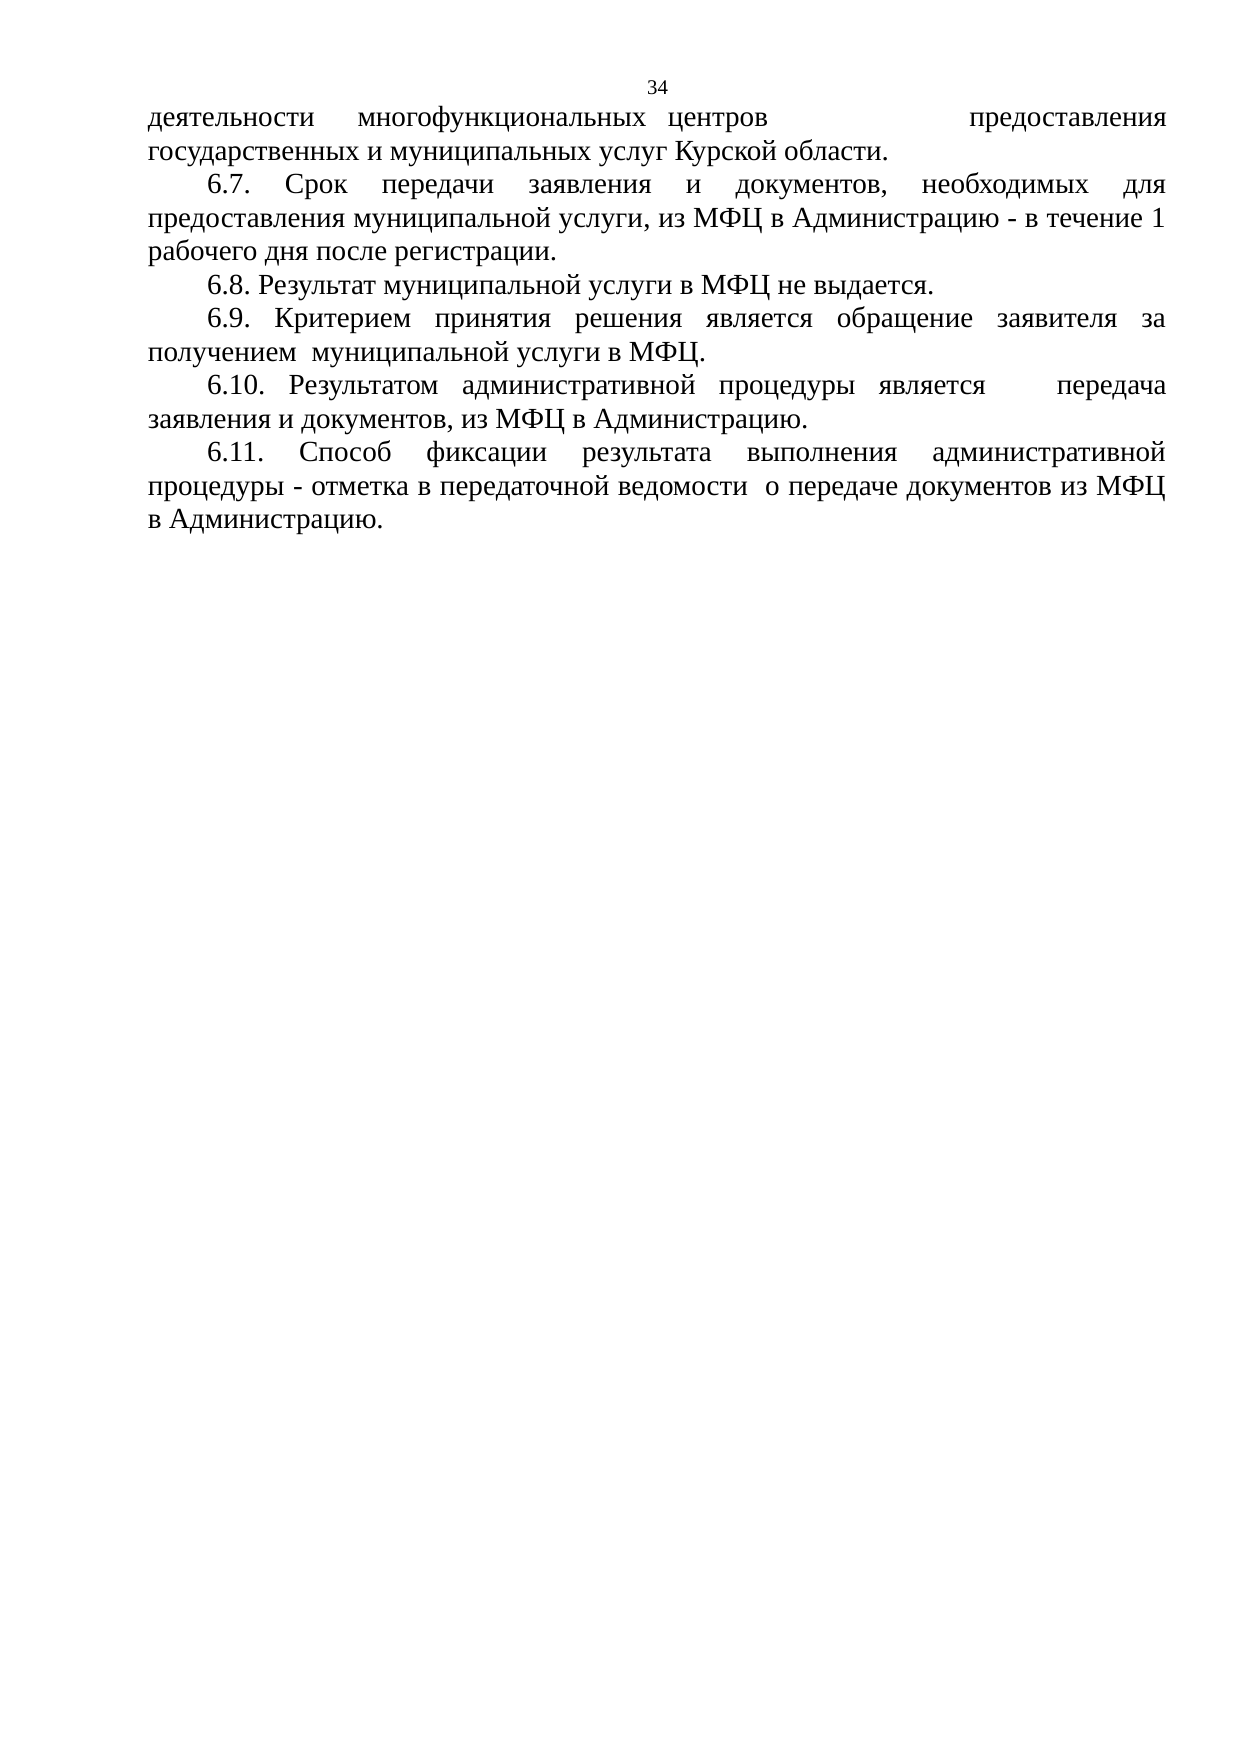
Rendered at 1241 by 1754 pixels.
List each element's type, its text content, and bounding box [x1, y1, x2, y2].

text 6.8. Результат муниципальной услуги в МФЦ не выдается. [148, 267, 1167, 300]
text 6.10. Результатом административной процедуры является передача заявления и документов, из МФЦ в Администрацию. [148, 367, 1167, 434]
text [148, 99, 1167, 166]
text 6.7. Срок передачи заявления и документов, необходимых для предоставления муниципальной услуги, из МФЦ в Администрацию - в течение 1 рабочего дня после регистрации. [148, 166, 1167, 267]
text 6.9. Критерием принятия решения является обращение заявителя за получением муниципальной услуги в МФЦ. [148, 300, 1167, 367]
text 6.11. Способ фиксации результата выполнения административной процедуры - отметка в передаточной ведомости о передаче документов из МФЦ в Администрацию. [148, 434, 1167, 535]
